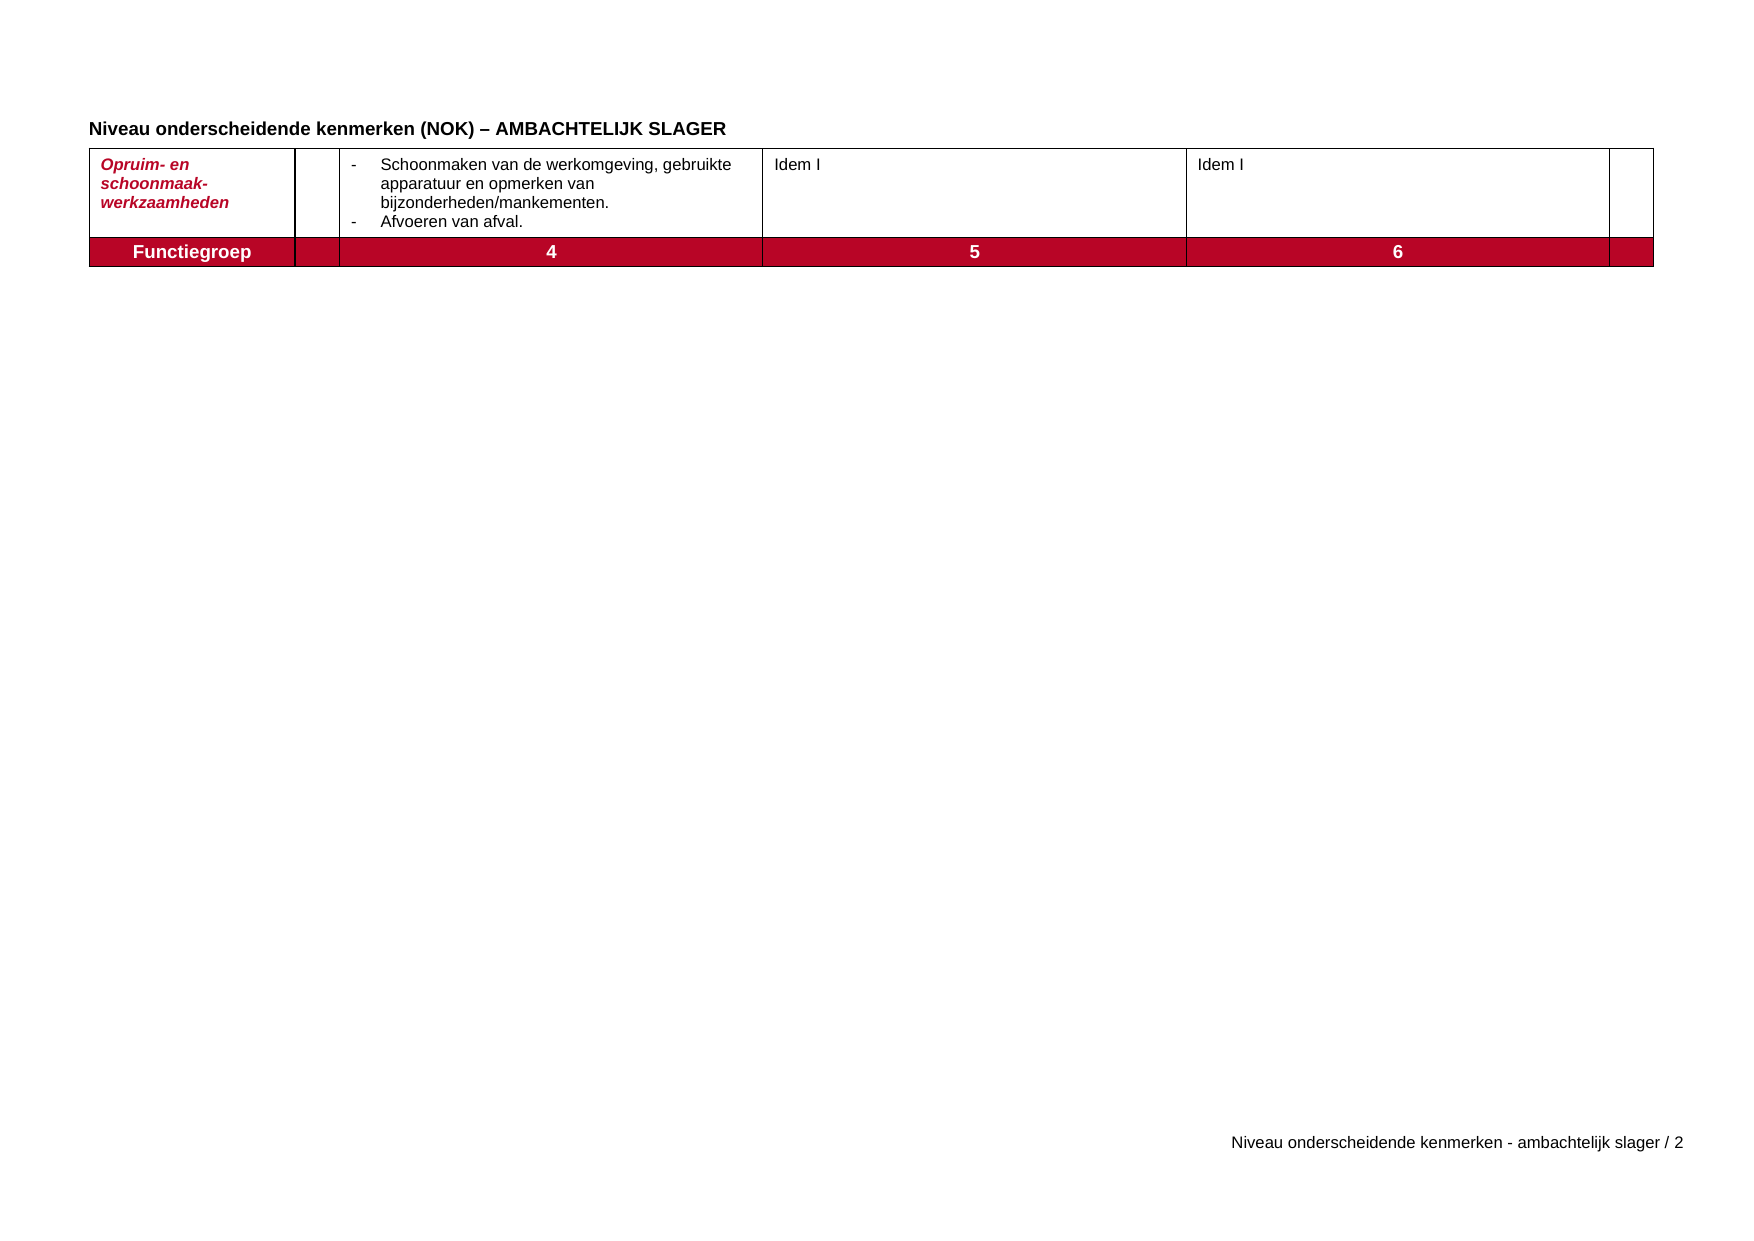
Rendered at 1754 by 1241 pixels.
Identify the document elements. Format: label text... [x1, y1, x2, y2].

table_cell 6 [1187, 238, 1609, 266]
table_cell [1610, 238, 1653, 266]
table_cell 4 [340, 238, 762, 266]
table_cell [296, 238, 339, 266]
table_header Idem I [763, 149, 1186, 237]
table_header Opruim- en schoonmaak-werkzaamheden [90, 149, 294, 237]
table_header Idem I [1187, 149, 1609, 237]
table_cell 5 [763, 238, 1186, 266]
table_header [296, 149, 339, 237]
table_header [1610, 149, 1653, 237]
table_cell Functiegroep [90, 238, 294, 266]
table_header - Schoonmaken van de werkomgeving, gebruikte apparatuur en opmerken van bijzonderheden/mankementen. - Afvoeren van afval. [340, 149, 762, 237]
